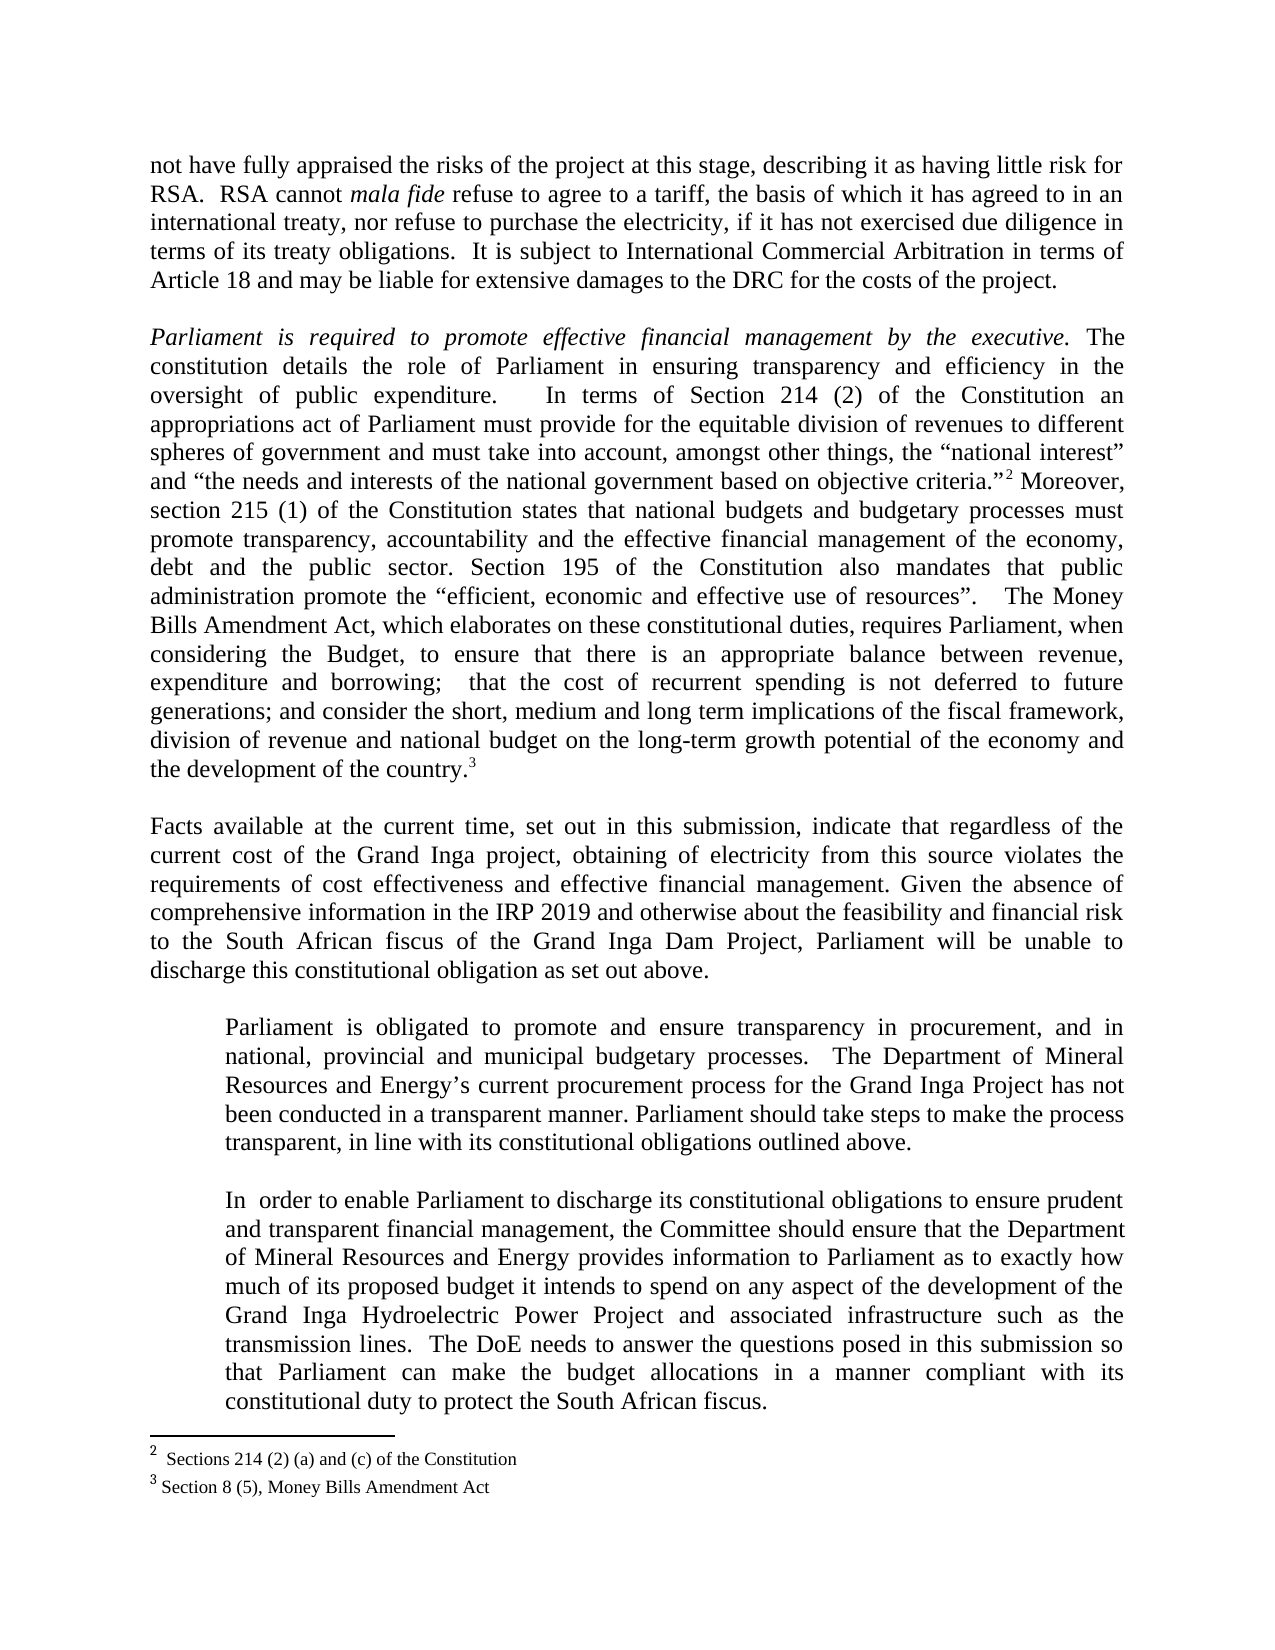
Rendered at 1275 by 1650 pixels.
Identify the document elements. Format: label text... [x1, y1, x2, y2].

text In order to enable Parliament to discharge its constitutional obligations to ensure prudent and transparent financial management, the Committee should ensure that the Department of Mineral Resources and Energy provides information to Parliament as to exactly how much of its proposed budget it intends to spend on any aspect of the development of the Grand Inga Hydroelectric Power Project and associated infrastructure such as the transmission lines. The DoE needs to answer the questions posed in this submission so that Parliament can make the budget allocations in a manner compliant with its constitutional duty to protect the South African fiscus. [225, 1185, 1125, 1415]
text Parliament is obligated to promote and ensure transparency in procurement, and in national, provincial and municipal budgetary processes. The Department of Mineral Resources and Energy’s current procurement process for the Grand Inga Project has not been conducted in a transparent manner. Parliament should take steps to make the process transparent, in line with its constitutional obligations outlined above. [225, 1012, 1125, 1156]
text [150, 150, 1125, 294]
text Parliament is required to promote effective financial management by the executive. The constitution details the role of Parliament in ensuring transparency and efficiency in the oversight of public expenditure. In terms of Section 214 (2) of the Constitution an appropriations act of Parliament must provide for the equitable division of revenues to different spheres of government and must take into account, amongst other things, the “national interest” and “the needs and interests of the national government based on objective criteria.” Moreover, section 215 (1) of the Constitution states that national budgets and budgetary processes must promote transparency, accountability and the effective financial management of the economy, debt and the public sector. Section 195 of the Constitution also mandates that public administration promote the “efficient, economic and effective use of resources”. The Money Bills Amendment Act, which elaborates on these constitutional duties, requires Parliament, when considering the Budget, to ensure that there is an appropriate balance between revenue, expenditure and borrowing; that the cost of recurrent spending is not deferred to future generations; and consider the short, medium and long term implications of the fiscal framework, division of revenue and national budget on the long-term growth potential of the economy and the development of the country. [150, 322, 1125, 782]
text Facts available at the current time, set out in this submission, indicate that regardless of the current cost of the Grand Inga project, obtaining of electricity from this source violates the requirements of cost effectiveness and effective financial management. Given the absence of comprehensive information in the IRP 2019 and otherwise about the feasibility and financial risk to the South African fiscus of the Grand Inga Dam Project, Parliament will be unable to discharge this constitutional obligation as set out above. [150, 811, 1125, 984]
